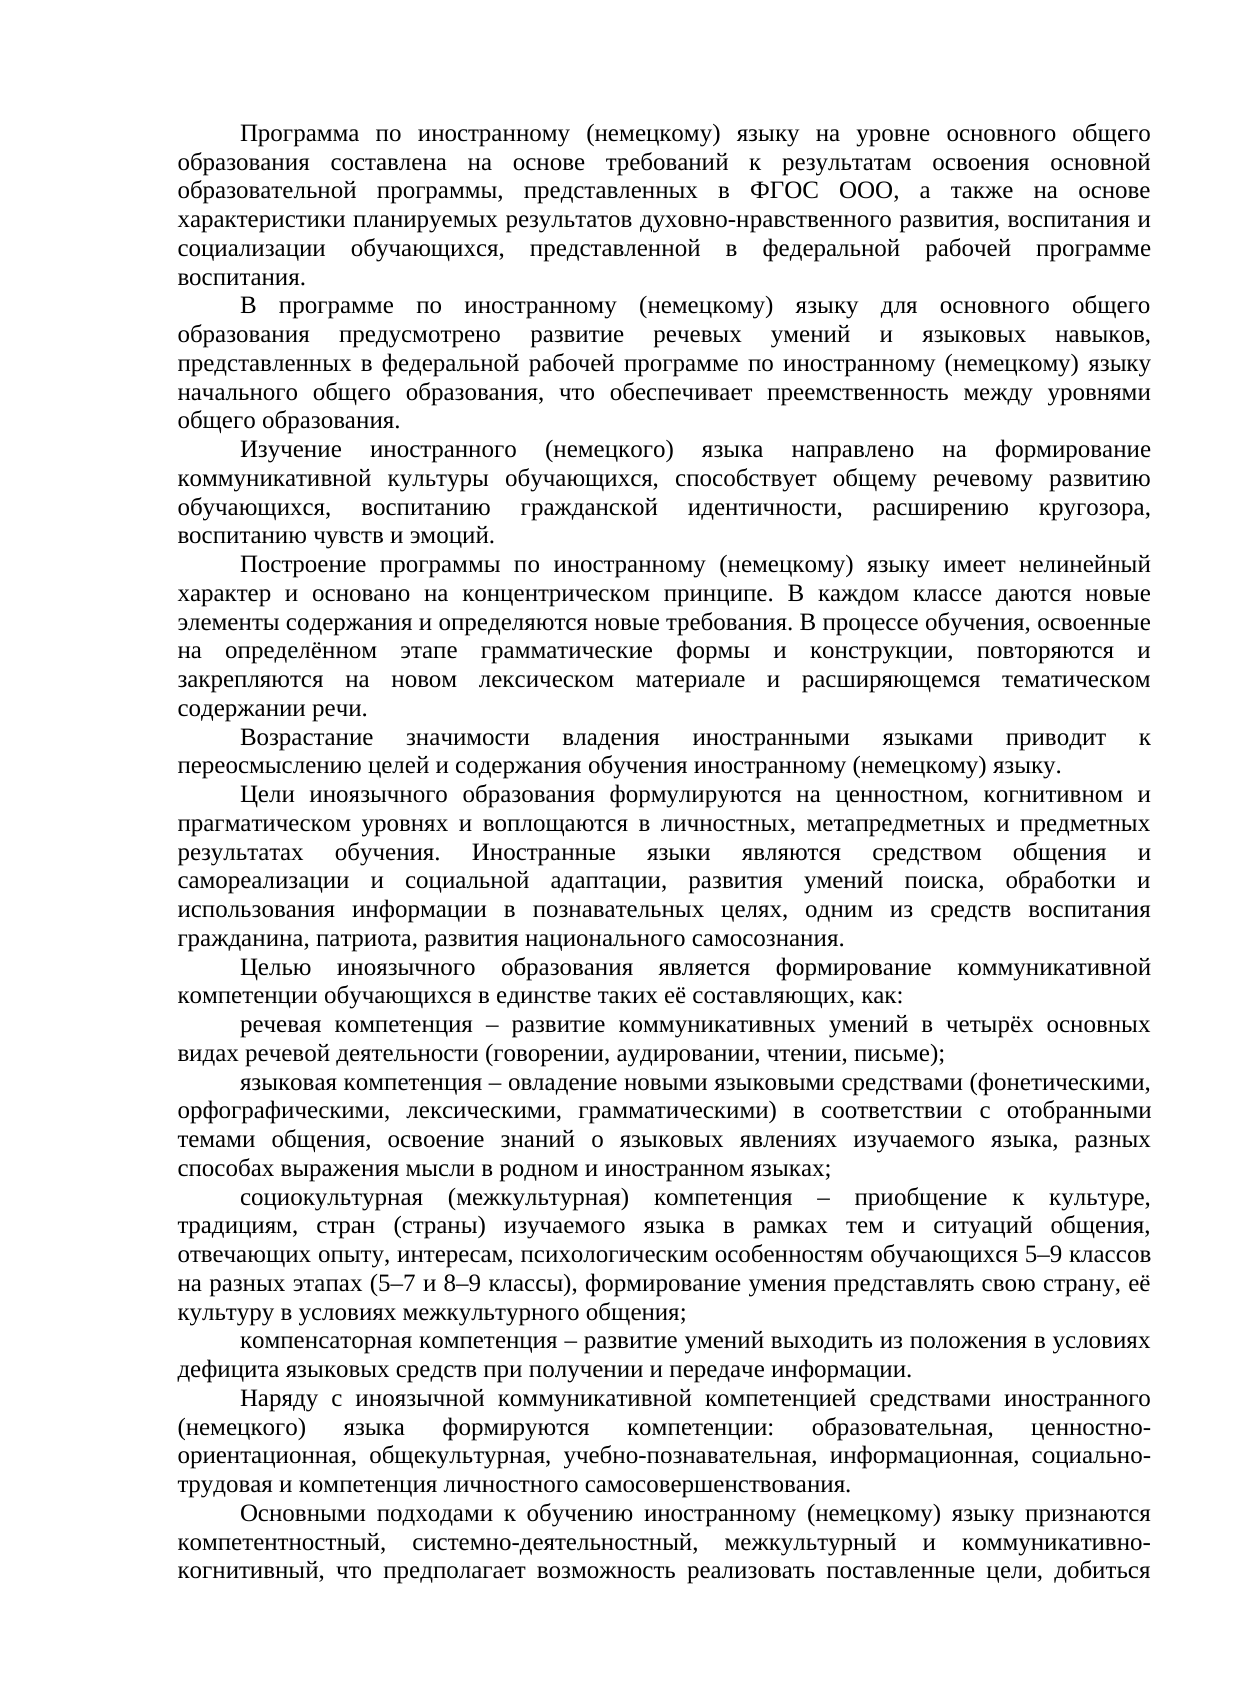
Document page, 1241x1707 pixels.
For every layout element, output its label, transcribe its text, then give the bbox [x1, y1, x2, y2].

text компенсаторная компетенция – развитие умений выходить из положения в условиях дефицита языковых средств при получении и передаче информации. [177, 1326, 1152, 1383]
text социокультурная (межкультурная) компетенция – приобщение к культуре, традициям, стран (страны) изучаемого языка в рамках тем и ситуаций общения, отвечающих опыту, интересам, психологическим особенностям обучающихся 5–9 классов на разных этапах (5–7 и 8–9 классы), формирование умения представлять свою страну, её культуру в условиях межкультурного общения; [177, 1182, 1152, 1326]
text В программе по иностранному (немецкому) языку для основного общего образования предусмотрено развитие речевых умений и языковых навыков, представленных в федеральной рабочей программе по иностранному (немецкому) языку начального общего образования, что обеспечивает преемственность между уровнями общего образования. [177, 291, 1152, 434]
text Изучение иностранного (немецкого) языка направлено на формирование коммуникативной культуры обучающихся, способствует общему речевому развитию обучающихся, воспитанию гражданской идентичности, расширению кругозора, воспитанию чувств и эмоций. [177, 434, 1152, 549]
text речевая компетенция – развитие коммуникативных умений в четырёх основных видах речевой деятельности (говорении, аудировании, чтении, письме); [177, 1009, 1152, 1067]
text Целью иноязычного образования является формирование коммуникативной компетенции обучающихся в единстве таких её составляющих, как: [177, 952, 1152, 1009]
text Построение программы по иностранному (немецкому) языку имеет нелинейный характер и основано на концентрическом принципе. В каждом классе даются новые элементы содержания и определяются новые требования. В процессе обучения, освоенные на определённом этапе грамматические формы и конструкции, повторяются и закрепляются на новом лексическом материале и расширяющемся тематическом содержании речи. [177, 549, 1152, 722]
text Возрастание значимости владения иностранными языками приводит к переосмыслению целей и содержания обучения иностранному (немецкому) языку. [177, 722, 1152, 779]
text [177, 1498, 1152, 1584]
text Цели иноязычного образования формулируются на ценностном, когнитивном и прагматическом уровнях и воплощаются в личностных, метапредметных и предметных результатах обучения. Иностранные языки являются средством общения и самореализации и социальной адаптации, развития умений поиска, обработки и использования информации в познавательных целях, одним из средств воспитания гражданина, патриота, развития национального самосознания. [177, 779, 1152, 952]
text Наряду с иноязычной коммуникативной компетенцией средствами иностранного (немецкого) языка формируются компетенции: образовательная, ценностно-ориентационная, общекультурная, учебно-познавательная, информационная, социально-трудовая и компетенция личностного самосовершенствования. [177, 1383, 1152, 1498]
text языковая компетенция – овладение новыми языковыми средствами (фонетическими, орфографическими, лексическими, грамматическими) в соответствии c отобранными темами общения, освоение знаний о языковых явлениях изучаемого языка, разных способах выражения мысли в родном и иностранном языках; [177, 1067, 1152, 1182]
text Программа по иностранному (немецкому) языку на уровне основного общего образования составлена на основе требований к результатам освоения основной образовательной программы, представленных в ФГОС ООО, а также на основе характеристики планируемых результатов духовно-нравственного развития, воспитания и социализации обучающихся, представленной в федеральной рабочей программе воспитания. [177, 118, 1152, 291]
